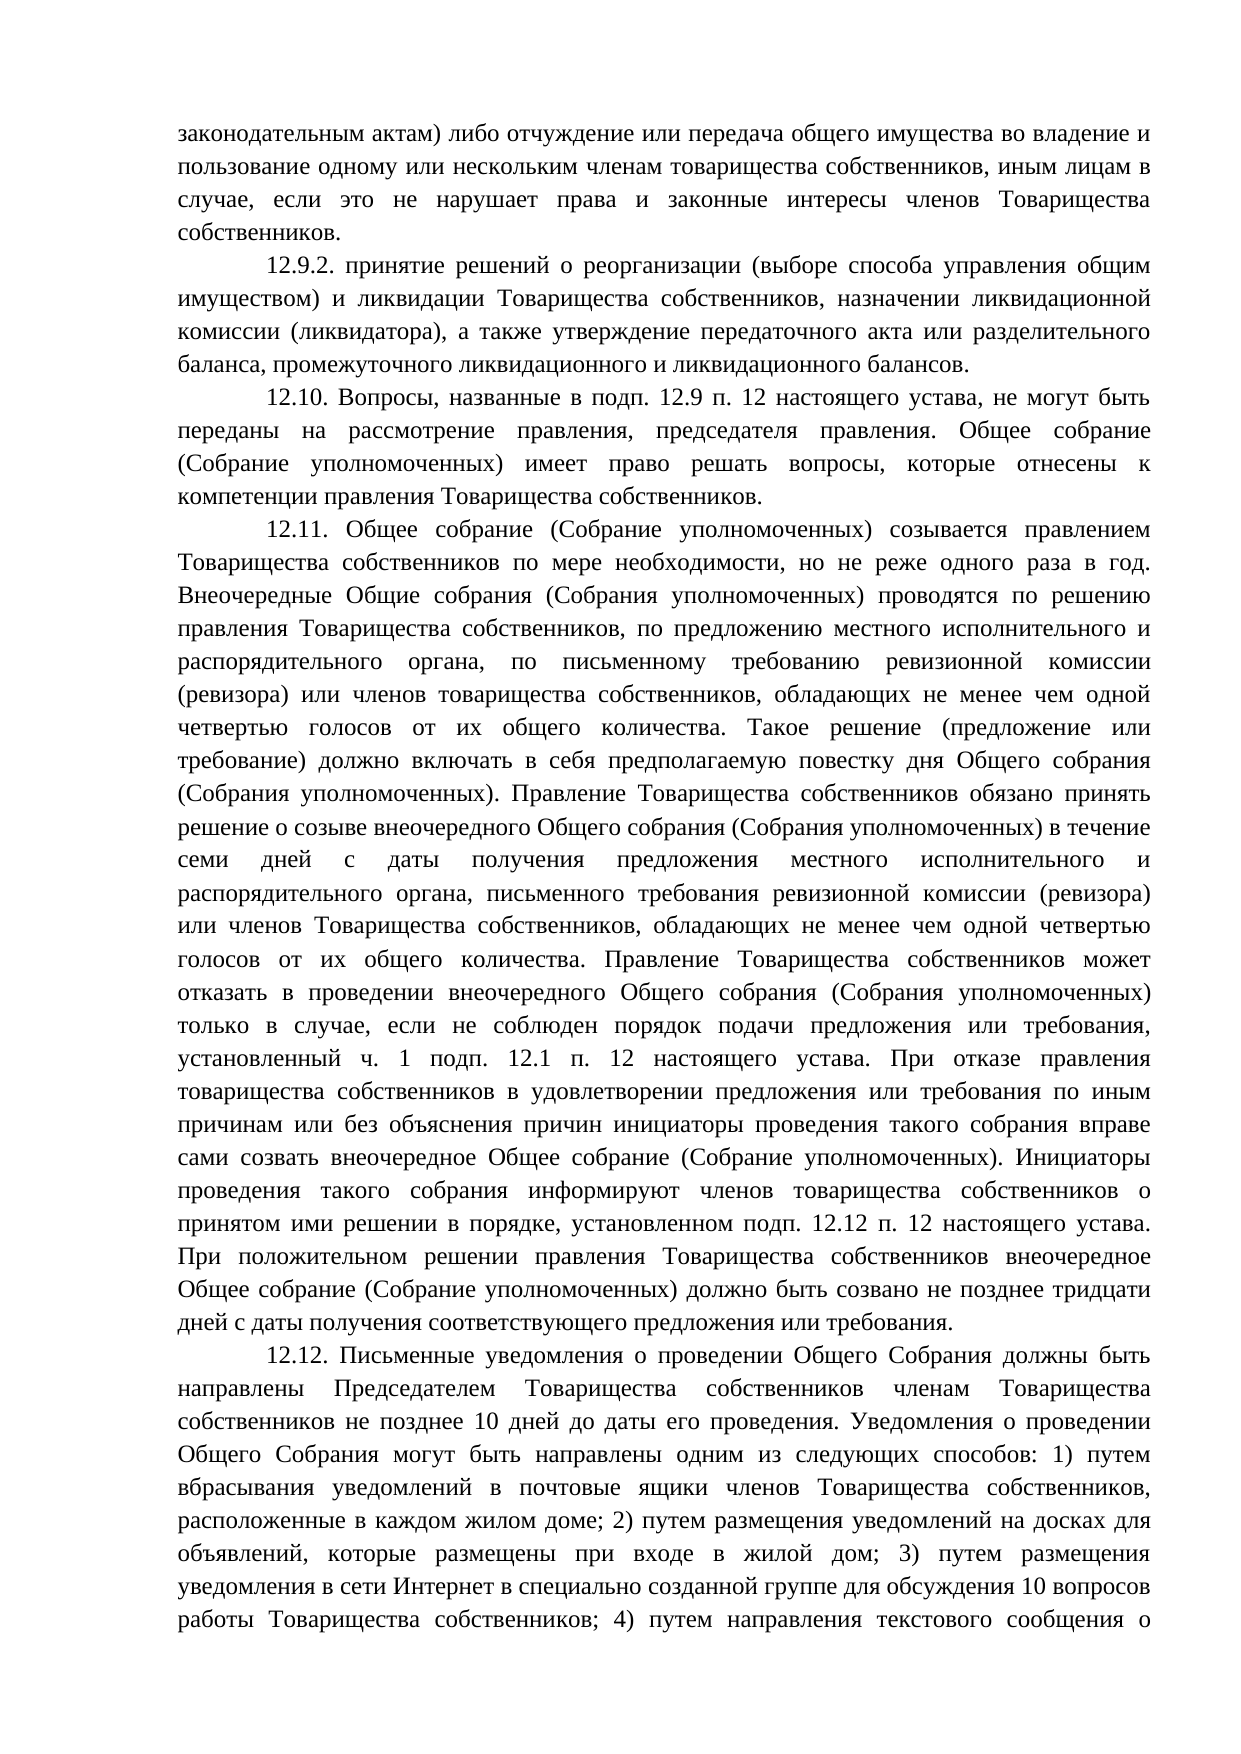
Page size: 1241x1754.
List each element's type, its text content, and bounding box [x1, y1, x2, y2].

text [177, 118, 1152, 246]
text 12.11. Общее собрание (Собрание уполномоченных) созывается правлением Товарищества собственников по мере необходимости, но не реже одного раза в год. Внеочередные Общие собрания (Собрания уполномоченных) проводятся по решению правления Товарищества собственников, по предложению местного исполнительного и распорядительного органа, по письменному требованию ревизионной комиссии (ревизора) или членов товарищества собственников, обладающих не менее чем одной четвертью голосов от их общего количества. Такое решение (предложение или требование) должно включать в себя предполагаемую повестку дня Общего собрания (Собрания уполномоченных). Правление Товарищества собственников обязано принять решение о созыве внеочередного Общего собрания (Собрания уполномоченных) в течение семи дней с даты получения предложения местного исполнительного и распорядительного органа, письменного требования ревизионной комиссии (ревизора) или членов Товарищества собственников, обладающих не менее чем одной четвертью голосов от их общего количества. Правление Товарищества собственников может отказать в проведении внеочередного Общего собрания (Собрания уполномоченных) только в случае, если не соблюден порядок подачи предложения или требования, установленный ч. 1 подп. 12.1 п. 12 настоящего устава. При отказе правления товарищества собственников в удовлетворении предложения или требования по иным причинам или без объяснения причин инициаторы проведения такого собрания вправе сами созвать внеочередное Общее собрание (Собрание уполномоченных). Инициаторы проведения такого собрания информируют членов товарищества собственников о принятом ими решении в порядке, установленном подп. 12.12 п. 12 настоящего устава. При положительном решении правления Товарищества собственников внеочередное Общее собрание (Собрание уполномоченных) должно быть созвано не позднее тридцати дней с даты получения соответствующего предложения или требования. [177, 514, 1152, 1336]
text 12.9.2. принятие решений о реорганизации (выборе способа управления общим имуществом) и ликвидации Товарищества собственников, назначении ликвидационной комиссии (ликвидатора), а также утверждение передаточного акта или разделительного баланса, промежуточного ликвидационного и ликвидационного балансов. [177, 250, 1152, 378]
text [177, 1340, 1152, 1633]
text 12.10. Вопросы, названные в подп. 12.9 п. 12 настоящего устава, не могут быть переданы на рассмотрение правления, председателя правления. Общее собрание (Собрание уполномоченных) имеет право решать вопросы, которые отнесены к компетенции правления Товарищества собственников. [177, 382, 1152, 510]
